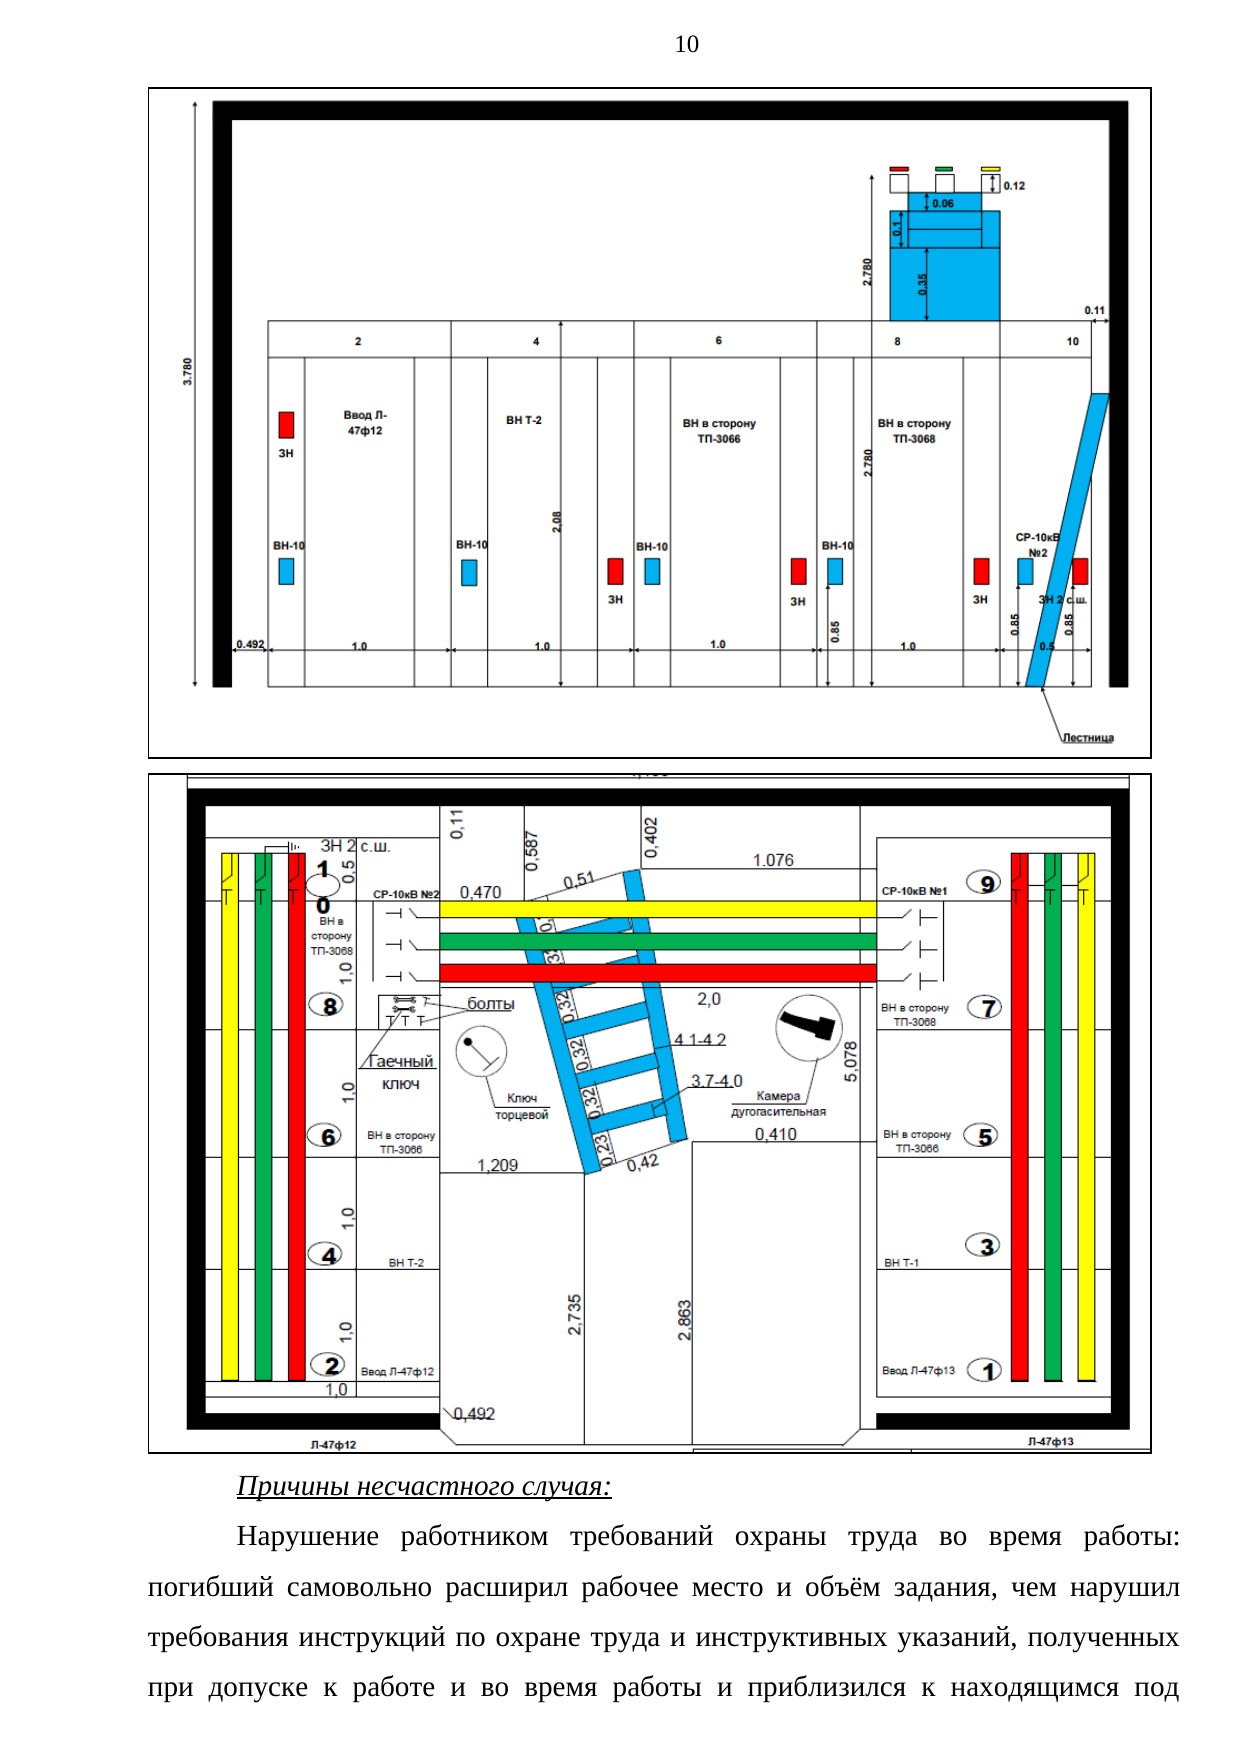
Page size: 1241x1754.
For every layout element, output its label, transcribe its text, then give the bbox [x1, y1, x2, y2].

picture [149, 89, 1150, 757]
text Причины несчастного случая: [148, 1468, 1181, 1502]
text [148, 1518, 1181, 1703]
picture [149, 775, 1150, 1452]
